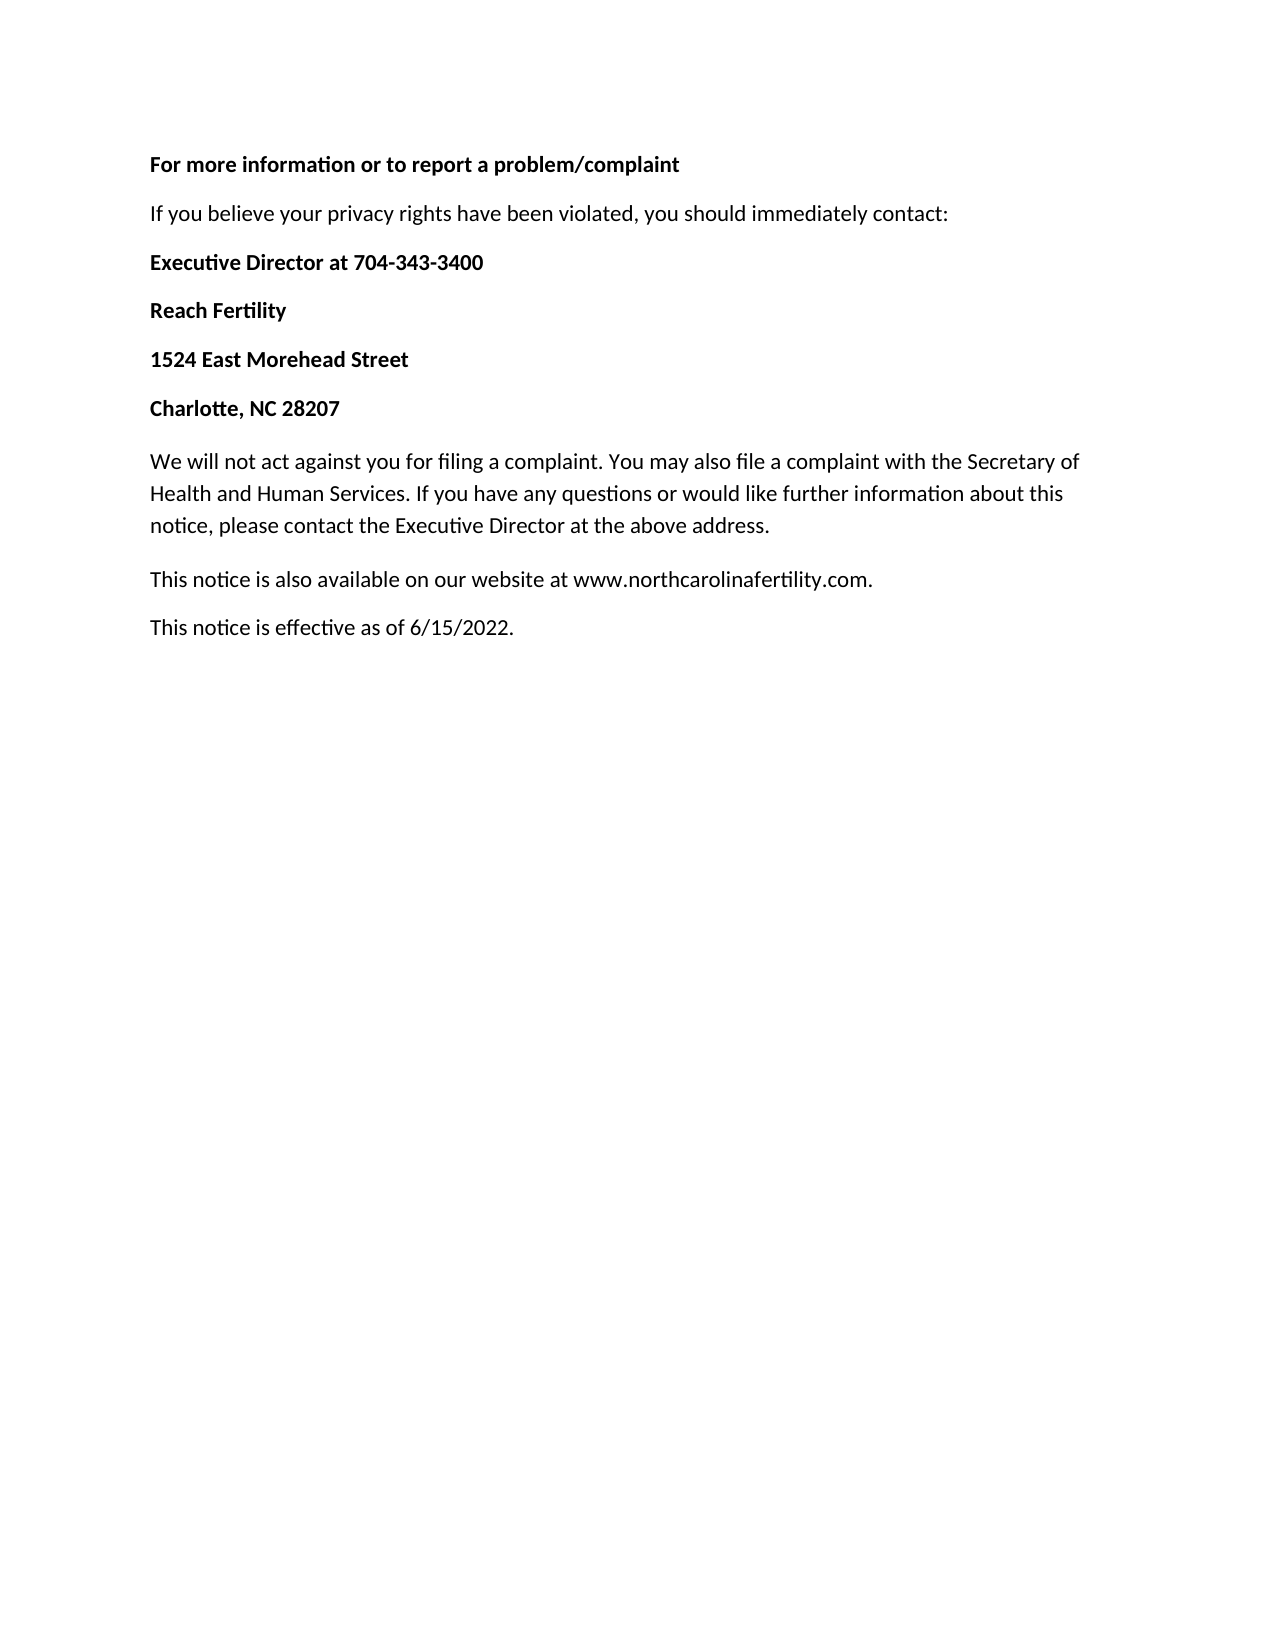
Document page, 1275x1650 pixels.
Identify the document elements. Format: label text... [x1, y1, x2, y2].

text Charlotte, NC 28207 [150, 394, 1125, 422]
text Executive Director at 704-343-3400 [150, 248, 1125, 276]
text We will not act against you for filing a complaint. You may also file a complaint with the Secretary of Health and Human Services. If you have any questions or would like further information about this notice, please contact the Executive Director at the above address. [150, 447, 1125, 540]
text Reach Fertility [150, 297, 1125, 324]
text This notice is effective as of 6/15/2022. [150, 613, 1125, 642]
text For more information or to report a problem/complaint [150, 150, 1125, 178]
text This notice is also available on our website at www.northcarolinafertility.com. [150, 565, 1125, 593]
text If you believe your privacy rights have been violated, you should immediately contact: [150, 199, 1125, 227]
text 1524 East Morehead Street [150, 345, 1125, 373]
